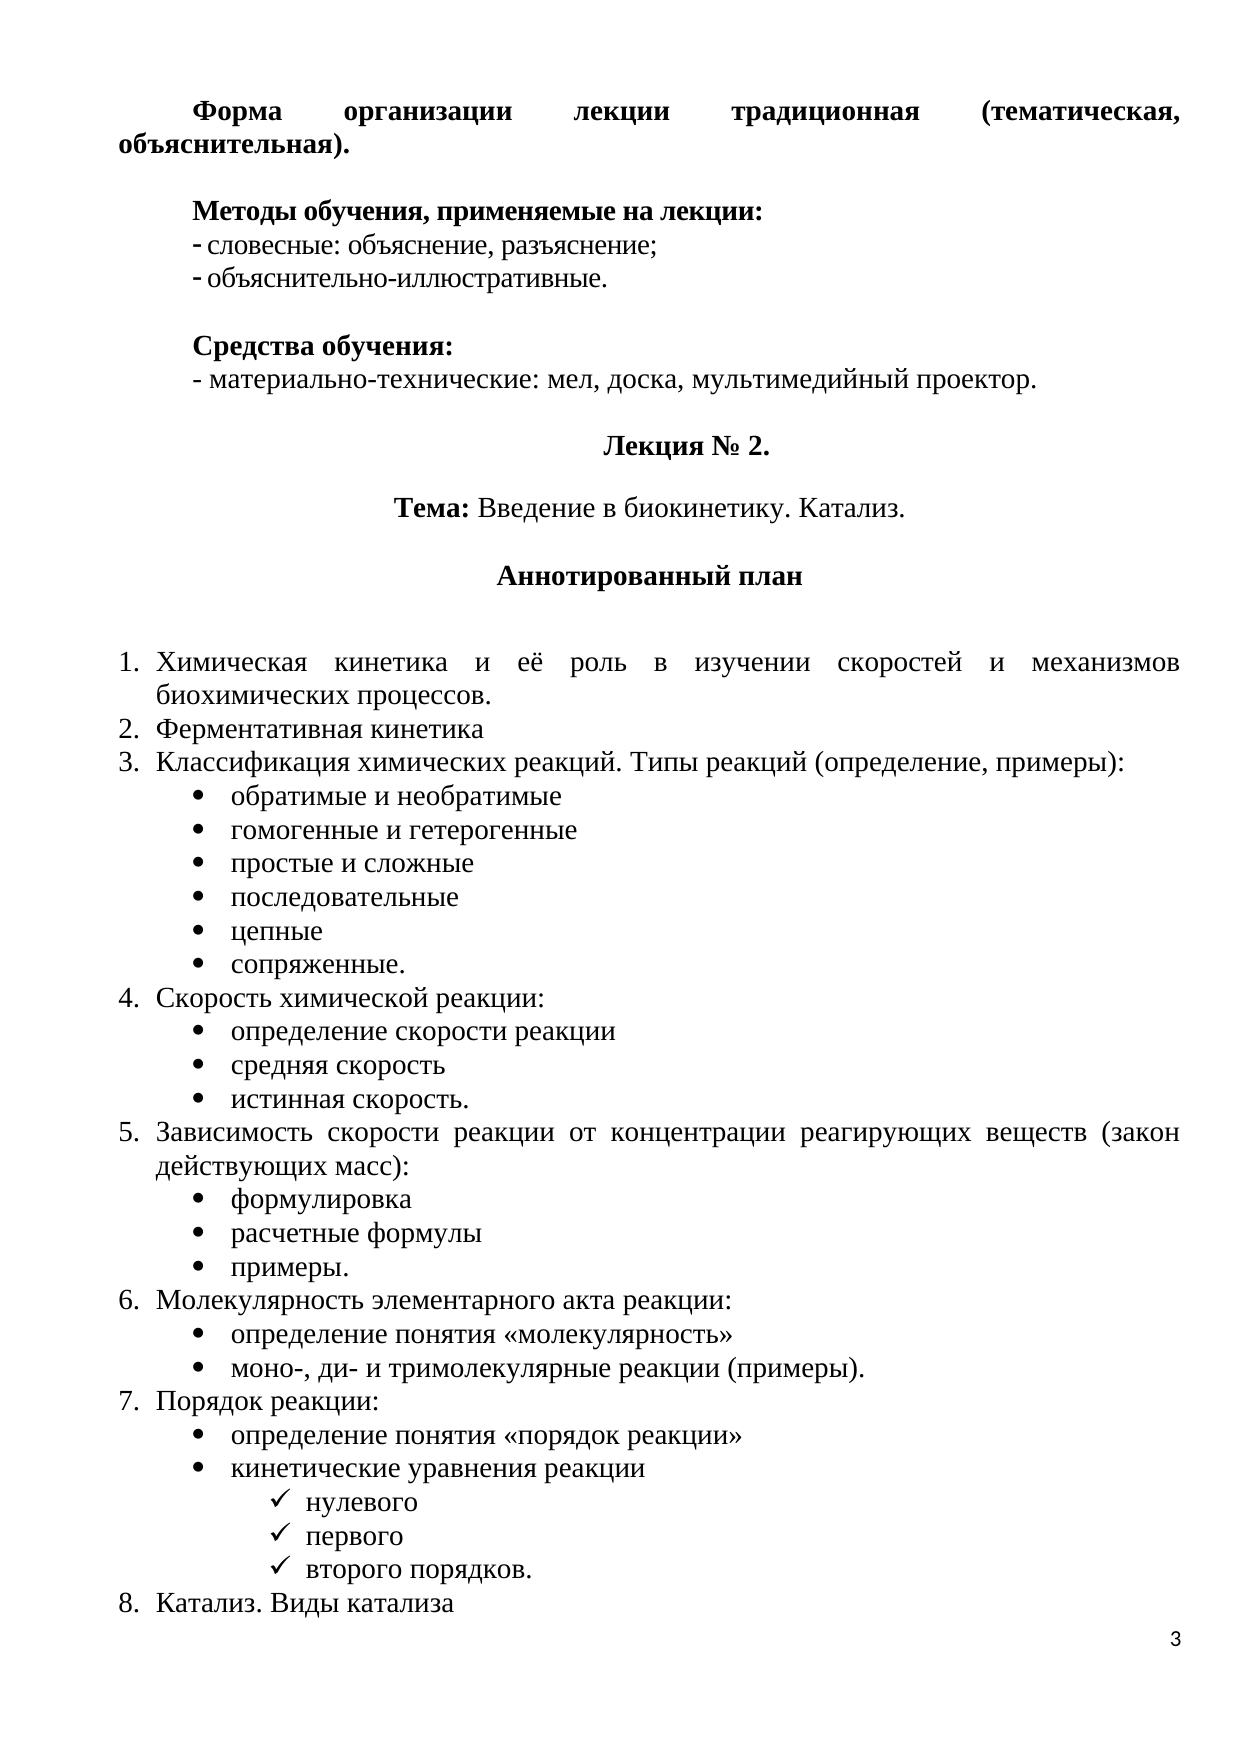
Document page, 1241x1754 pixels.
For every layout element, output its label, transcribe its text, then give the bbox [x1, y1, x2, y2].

list словесные: объяснение, разъяснение; [192, 227, 1181, 260]
list определение скорости реакции [193, 1013, 1181, 1047]
list простые и сложные [193, 845, 1181, 879]
list Зависимость скорости реакции от концентрации реагирующих веществ (закон действующих масс): [118, 1114, 1181, 1182]
list Химическая кинетика и её роль в изучении скоростей и механизмов биохимических процессов. [118, 644, 1181, 711]
list объяснительно-иллюстративные. [192, 260, 1181, 294]
list истинная скорость. [193, 1081, 1181, 1114]
list Ферментативная кинетика [118, 711, 1181, 744]
list примеры. [193, 1249, 1181, 1282]
list расчетные формулы [193, 1215, 1181, 1249]
text Лекция № 2. [118, 428, 1181, 462]
list формулировка [193, 1182, 1181, 1215]
list последовательные [193, 879, 1181, 913]
list Порядок реакции: [118, 1383, 1181, 1417]
text - материально-технические: мел, доска, мультимедийный проектор. [118, 361, 1181, 395]
list Классификация химических реакций. Типы реакций (определение, примеры): [118, 744, 1181, 778]
text Аннотированный план [118, 558, 1181, 591]
text Тема: Введение в биокинетику. Катализ. [118, 491, 1181, 524]
list второго порядков. [268, 1551, 1181, 1585]
text Средства обучения: [118, 328, 1181, 361]
list Скорость химической реакции: [118, 980, 1181, 1013]
list цепные [193, 913, 1181, 946]
text Методы обучения, применяемые на лекции: [118, 193, 1181, 227]
list средняя скорость [193, 1047, 1181, 1081]
list гомогенные и гетерогенные [193, 812, 1181, 845]
list определение понятия «порядок реакции» [193, 1417, 1181, 1451]
list кинетические уравнения реакции [193, 1451, 1181, 1484]
list Катализ. Виды катализа [118, 1585, 1181, 1619]
list сопряженные. [193, 946, 1181, 980]
list первого [268, 1518, 1181, 1551]
list Молекулярность элементарного акта реакции: [118, 1282, 1181, 1316]
list моно-, ди- и тримолекулярные реакции (примеры). [193, 1350, 1181, 1383]
list обратимые и необратимые [193, 778, 1181, 812]
list нулевого [268, 1484, 1181, 1518]
text Форма организации лекции традиционная (тематическая, объяснительная). [118, 93, 1181, 160]
list определение понятия «молекулярность» [193, 1316, 1181, 1350]
